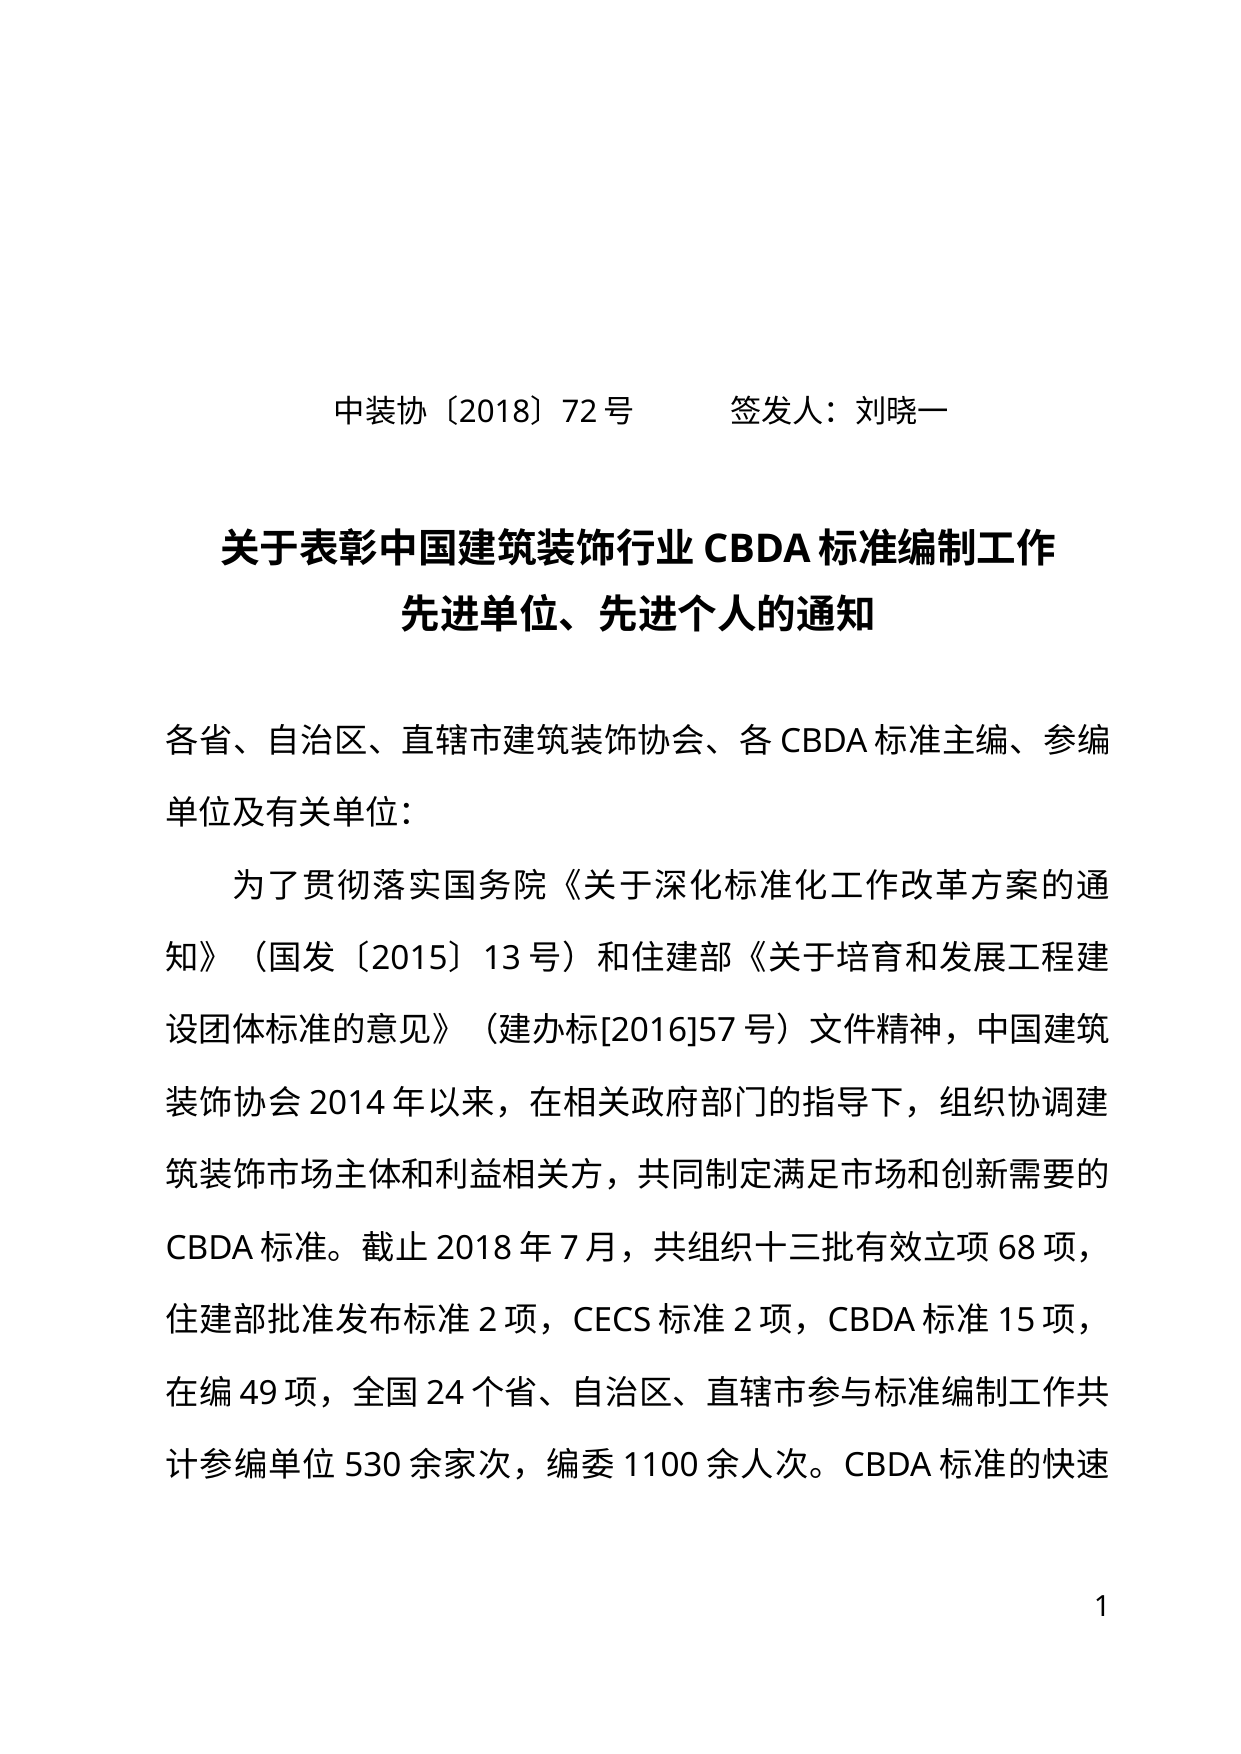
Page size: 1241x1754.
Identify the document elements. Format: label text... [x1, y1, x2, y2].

text 关于表彰中国建筑装饰行业CBDA标准编制工作 [165, 517, 1110, 574]
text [165, 858, 1110, 1486]
text 中装协〔2018〕72号 签发人：刘晓一 [165, 386, 1117, 432]
text 各省、自治区、直辖市建筑装饰协会、各CBDA标准主编、参编单位及有关单位： [165, 713, 1110, 834]
text 先进单位、先进个人的通知 [165, 583, 1110, 640]
